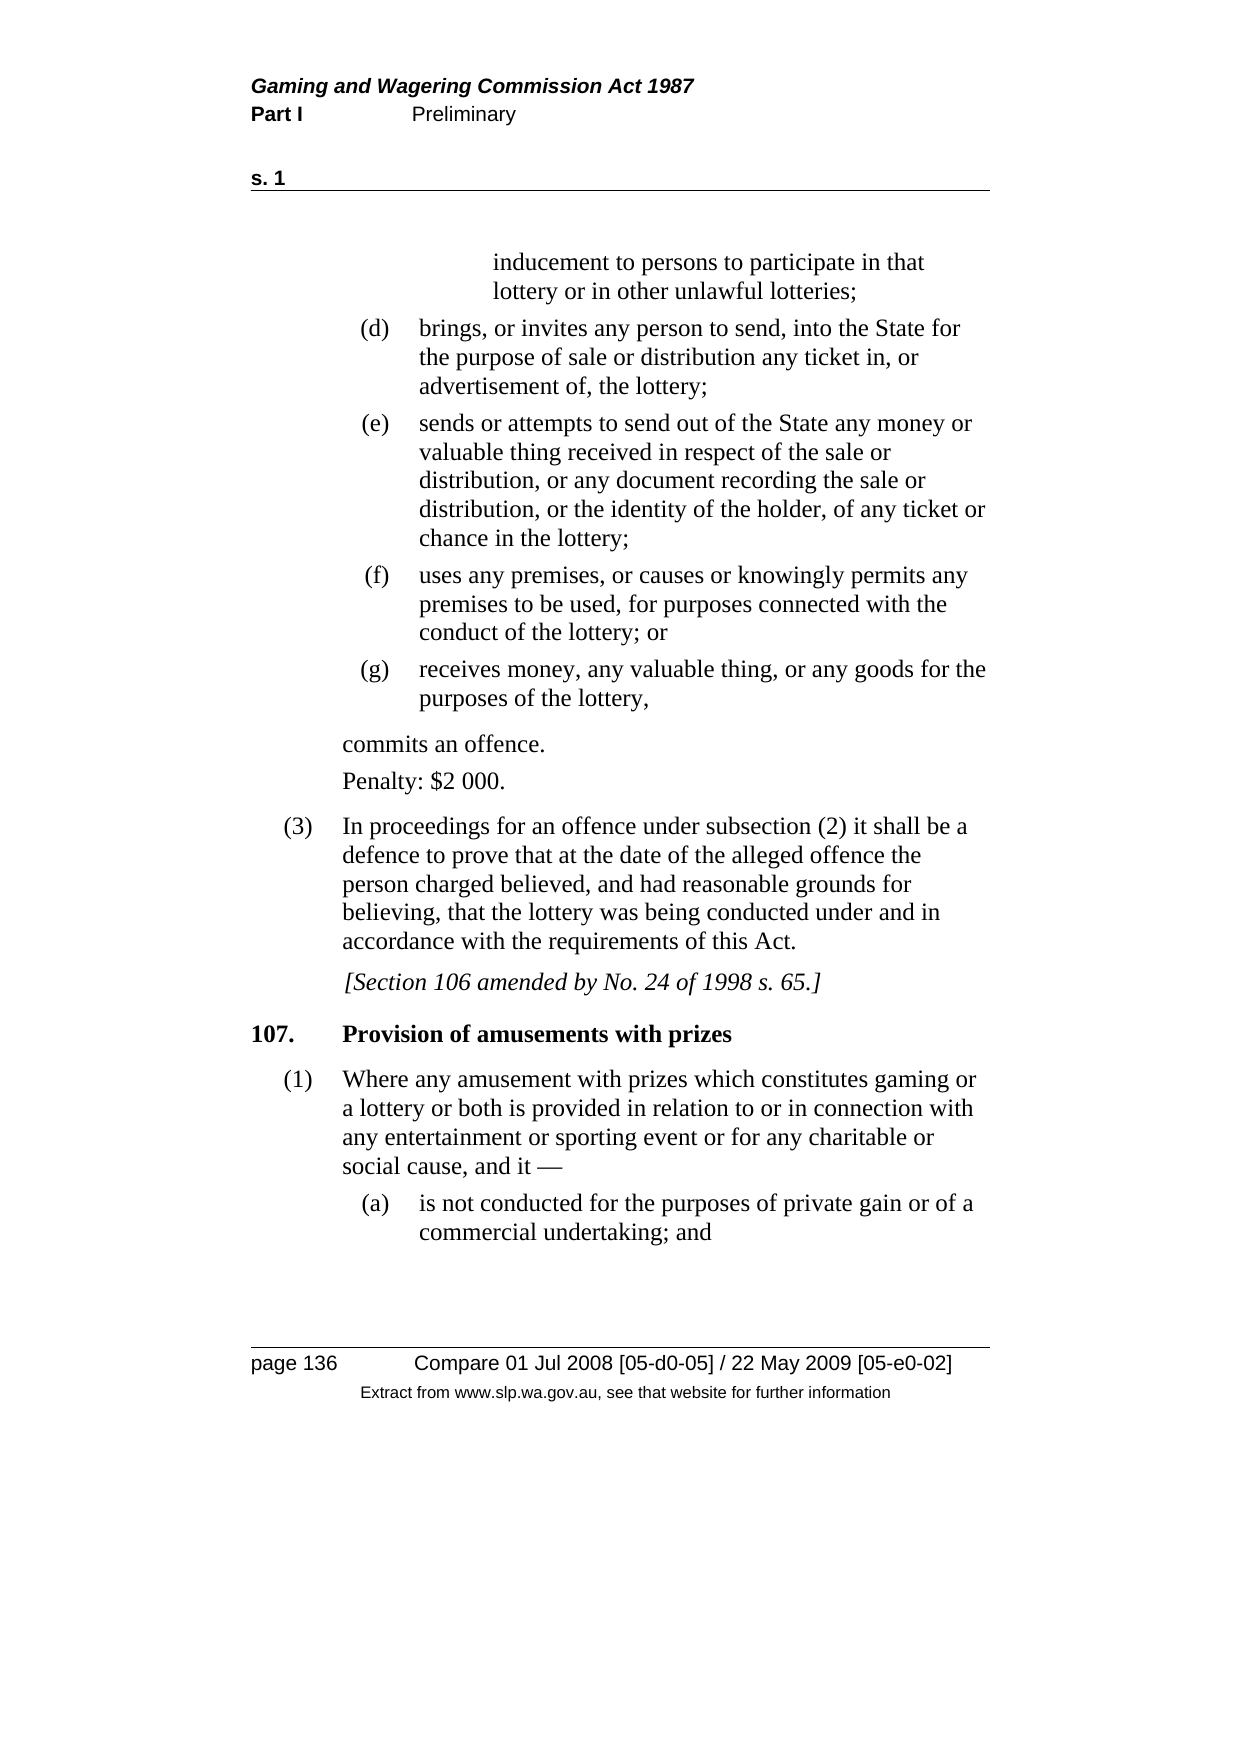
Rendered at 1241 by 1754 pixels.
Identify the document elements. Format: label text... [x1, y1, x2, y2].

text Penalty: $2 000. [251, 766, 990, 794]
text (g) receives money, any valuable thing, or any goods for the purposes of the lottery, [251, 654, 990, 712]
text (d) brings, or invites any person to send, into the State for the purpose of sale or distribution any ticket in, or advertisement of, the lottery; [251, 313, 990, 399]
text (f) uses any premises, or causes or knowingly permits any premises to be used, for purposes connected with the conduct of the lottery; or [251, 560, 990, 646]
text [Section 106 amended by No. 24 of 1998 s. 65.] [251, 967, 990, 996]
subtitle 107. Provision of amusements with prizes [251, 1019, 990, 1048]
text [251, 247, 990, 305]
text commits an offence. [251, 729, 990, 757]
text (1) Where any amusement with prizes which constitutes gaming or a lottery or both is provided in relation to or in connection with any entertainment or sporting event or for any charitable or social cause, and it — [251, 1064, 990, 1179]
text (e) sends or attempts to send out of the State any money or valuable thing received in respect of the sale or distribution, or any document recording the sale or distribution, or the identity of the holder, of any ticket or chance in the lottery; [251, 408, 990, 552]
text (a) is not conducted for the purposes of private gain or of a commercial undertaking; and [251, 1188, 990, 1245]
text (3) In proceedings for an offence under subsection (2) it shall be a defence to prove that at the date of the alleged offence the person charged believed, and had reasonable grounds for believing, that the lottery was being conducted under and in accordance with the requirements of this Act. [251, 811, 990, 955]
